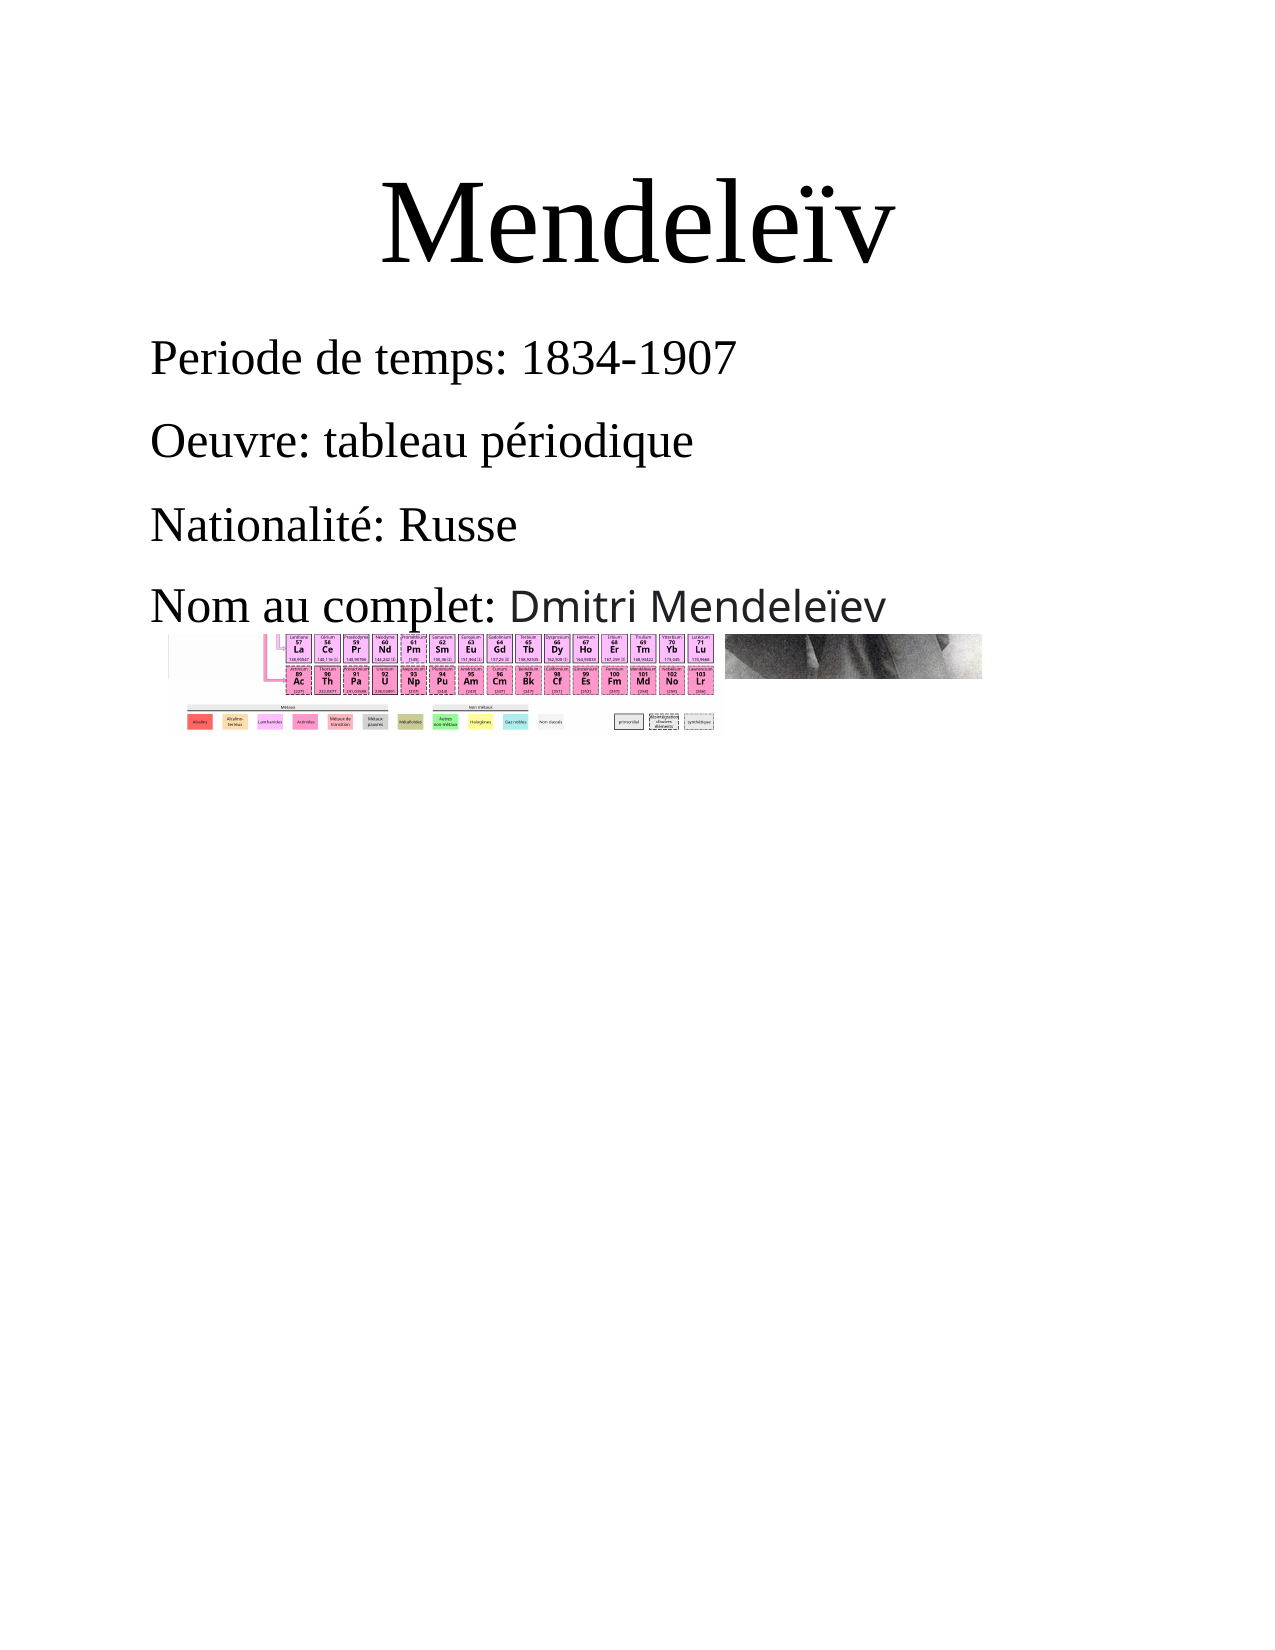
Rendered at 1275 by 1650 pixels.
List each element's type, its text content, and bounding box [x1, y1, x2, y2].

text Nationalité: Russe [150, 494, 1125, 552]
text Oeuvre: tableau périodique [150, 411, 1125, 469]
text Mendeleïv [150, 150, 1125, 289]
text Periode de temps: 1834-1907 [150, 328, 1125, 385]
text Nom au complet: Dmitri Mendeleïev [150, 578, 1125, 634]
